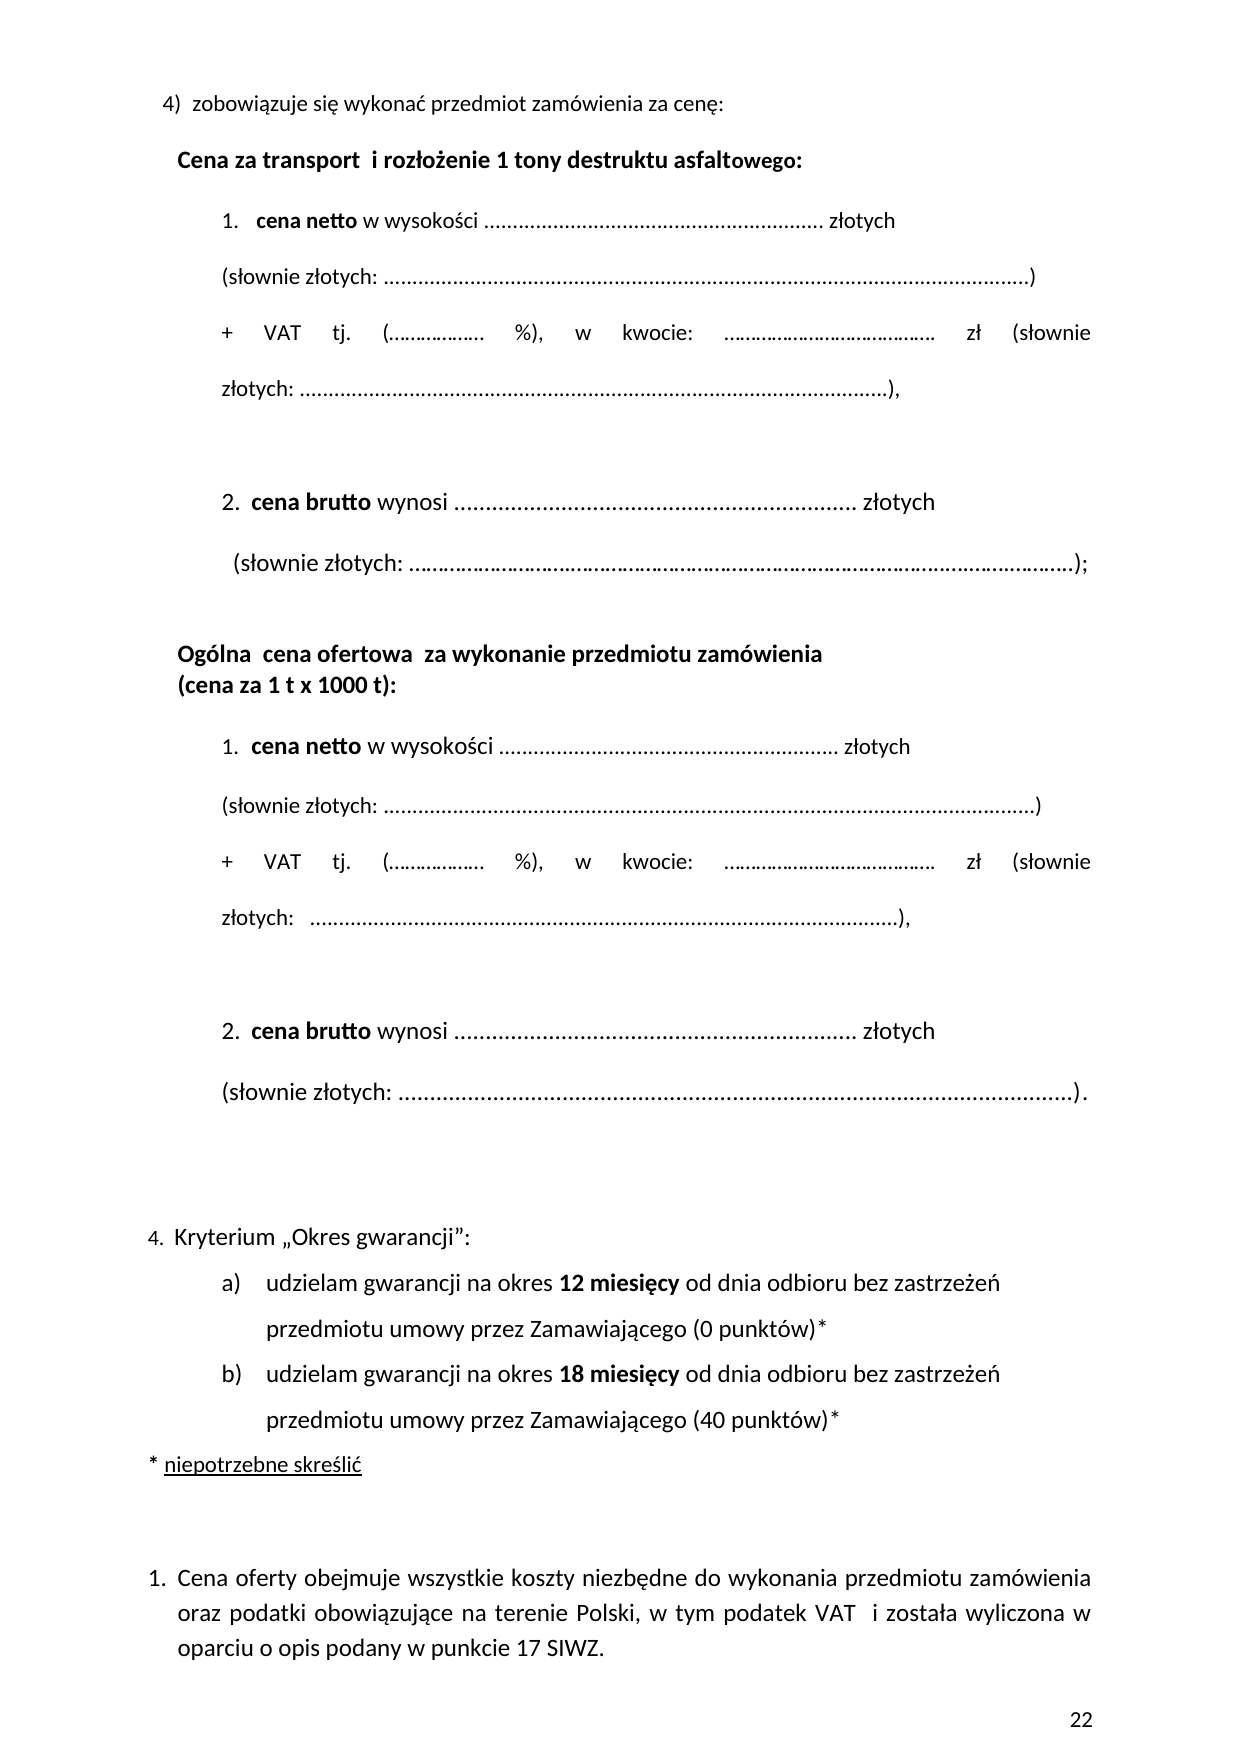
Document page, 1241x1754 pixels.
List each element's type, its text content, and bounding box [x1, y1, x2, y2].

text * niepotrzebne skreślić [148, 1450, 1093, 1478]
list Cena za transport i rozłożenie 1 tony destruktu asfaltowego: [177, 145, 1093, 175]
list Ogólna cena ofertowa za wykonanie przedmiotu zamówienia [177, 638, 1093, 669]
list udzielam gwarancji na okres 18 miesięcy od dnia odbioru bez zastrzeżeń przedmiotu umowy przez Zamawiającego (40 punktów)* [221, 1358, 1093, 1435]
list (słownie złotych: ...........................................................................................................). [221, 1076, 1093, 1107]
list cena netto w wysokości ........................................................... złotych [221, 206, 1093, 234]
list Cena oferty obejmuje wszystkie koszty niezbędne do wykonania przedmiotu zamówienia oraz podatki obowiązujące na terenie Polski, w tym podatek VAT i została wyliczona w oparciu o opis podany w punkcie 17 SIWZ. [148, 1562, 1093, 1663]
list zobowiązuje się wykonać przedmiot zamówienia za cenę: [162, 89, 1093, 117]
list udzielam gwarancji na okres 12 miesięcy od dnia odbioru bez zastrzeżeń przedmiotu umowy przez Zamawiającego (0 punktów)* [221, 1267, 1093, 1343]
list + VAT tj. (……………… %), w kwocie: …………………………………. zł (słownie złotych: ......................................................................................................), [221, 847, 1093, 931]
list + VAT tj. (……………… %), w kwocie: …………………………………. zł (słownie złotych: ......................................................................................................), [221, 318, 1093, 402]
text 4. Kryterium „Okres gwarancji”: [148, 1221, 1093, 1252]
list cena netto w wysokości ........................................................... złotych [221, 730, 1093, 761]
list (słownie złotych: .................................................................................................................) [221, 791, 1093, 819]
list (słownie złotych: ……………………….………………………………………………………..….…….………..); [221, 547, 1093, 577]
list (cena za 1 t x 1000 t): [177, 669, 1093, 699]
list cena brutto wynosi ................................................................ złotych [221, 486, 1093, 516]
list cena brutto wynosi ................................................................ złotych [221, 1015, 1093, 1046]
list (słownie złotych: ................................................................................................................) [221, 262, 1093, 290]
